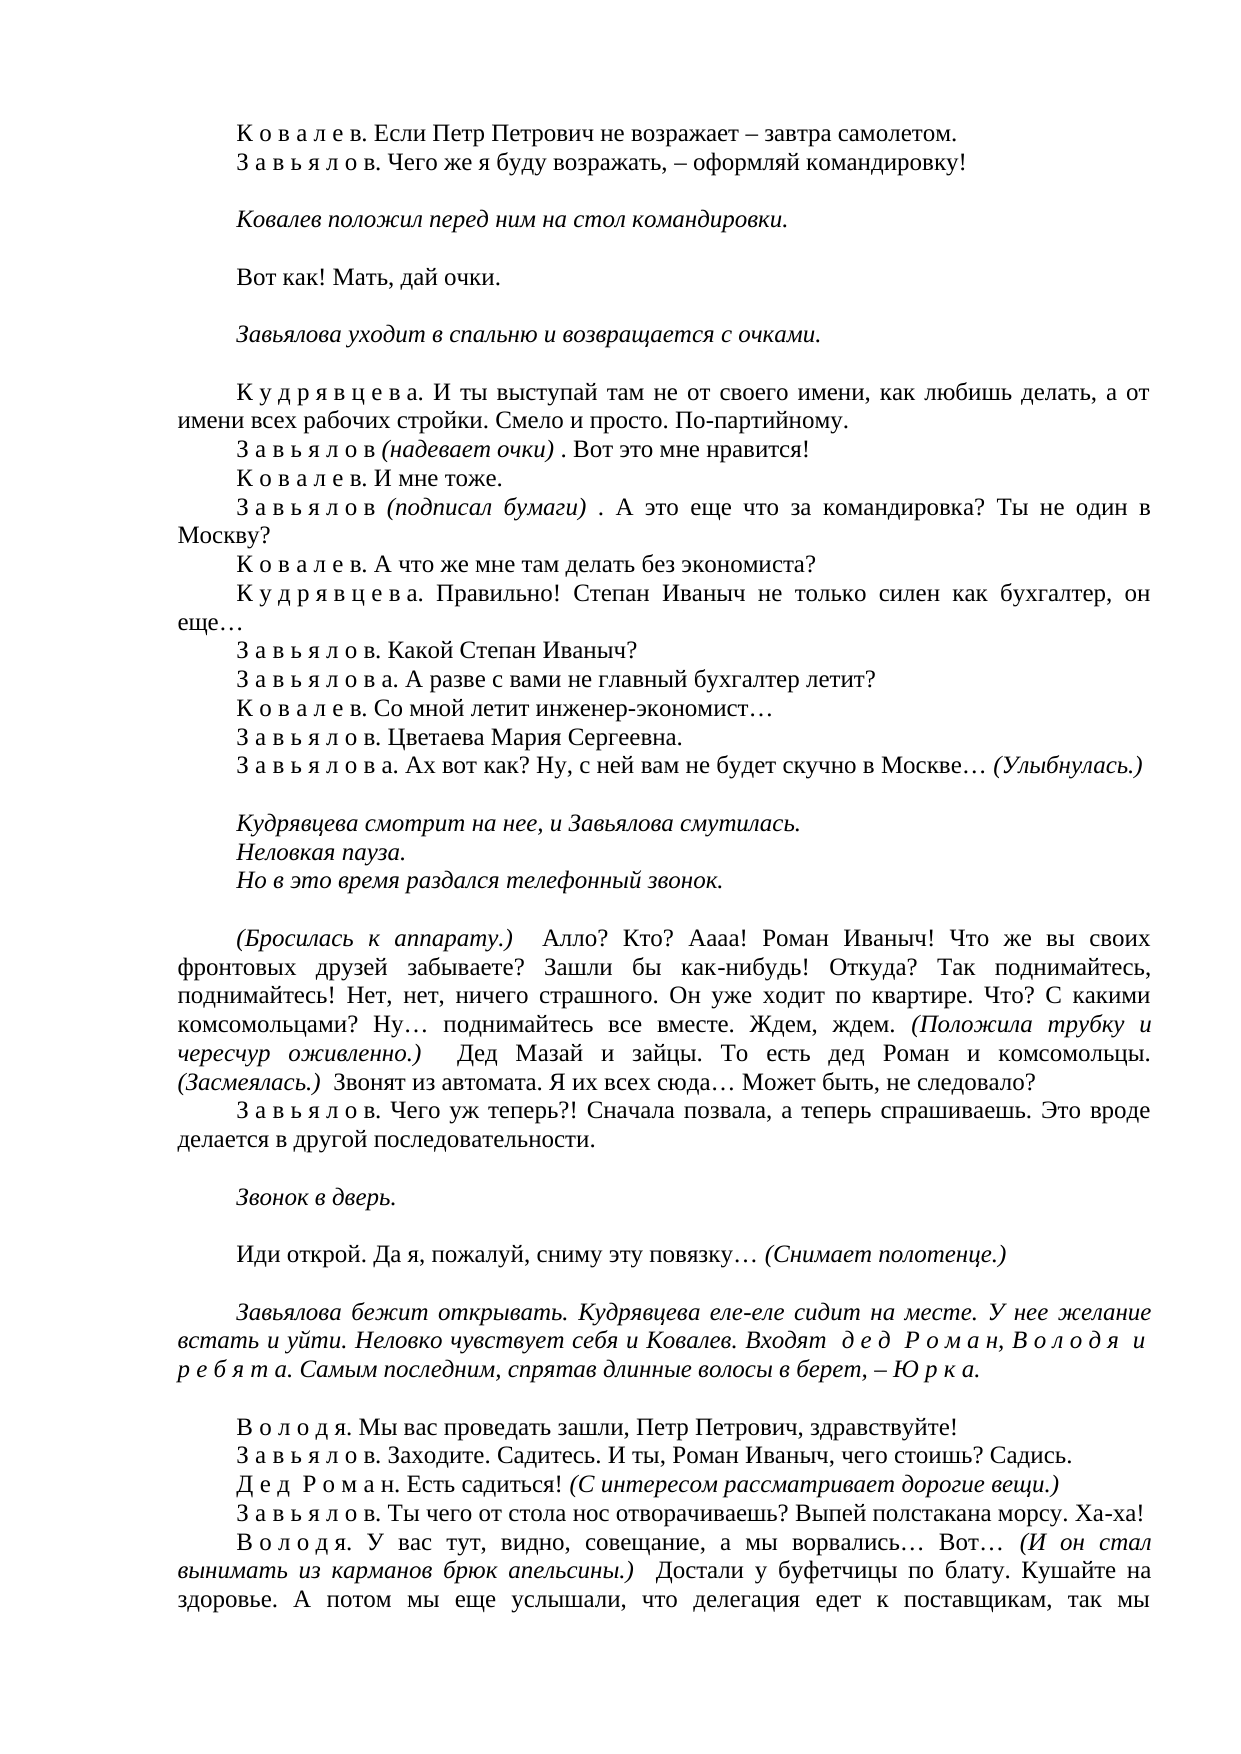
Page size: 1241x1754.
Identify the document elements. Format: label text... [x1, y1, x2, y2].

text Звонок в дверь. [177, 1182, 1152, 1211]
text З а в ь я л о в. Ты чего от стола нос отворачиваешь? Выпей полстакана морсу. Ха-ха! [177, 1498, 1152, 1527]
text Кудрявцева смотрит на нее, и Завьялова смутилась. [177, 808, 1152, 837]
text К о в а л е в. Если Петр Петрович не возражает – завтра самолетом. [177, 118, 1152, 147]
text З а в ь я л о в а. А разве с вами не главный бухгалтер летит? [177, 664, 1152, 693]
text Неловкая пауза. [177, 837, 1152, 866]
text Д е д Р о м а н. Есть садиться! (С интересом рассматривает дорогие вещи.) [177, 1469, 1152, 1498]
text З а в ь я л о в. Чего же я буду возражать, – оформляй командировку! [177, 147, 1152, 176]
text К у д р я в ц е в а. И ты выступай там не от своего имени, как любишь делать, а от имени всех рабочих стройки. Смело и просто. По-партийному. [177, 377, 1152, 434]
text К о в а л е в. И мне тоже. [177, 463, 1152, 492]
text З а в ь я л о в (надевает очки) . Вот это мне нравится! [177, 434, 1152, 463]
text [177, 1527, 1152, 1613]
text Вот как! Мать, дай очки. [177, 262, 1152, 291]
text К о в а л е в. Со мной летит инженер-экономист… [177, 693, 1152, 722]
text З а в ь я л о в. Цветаева Мария Сергеевна. [177, 722, 1152, 751]
text З а в ь я л о в. Чего уж теперь?! Сначала позвала, а теперь спрашиваешь. Это вроде делается в другой последовательности. [177, 1096, 1152, 1153]
text З а в ь я л о в а. Ах вот как? Ну, с ней вам не будет скучно в Москве… (Улыбнулась.) [177, 751, 1152, 779]
text (Бросилась к аппарату.) Алло? Кто? Аааа! Роман Иваныч! Что же вы своих фронтовых друзей забываете? Зашли бы как-нибудь! Откуда? Так поднимайтесь, поднимайтесь! Нет, нет, ничего страшного. Он уже ходит по квартире. Что? С какими комсомольцами? Ну… поднимайтесь все вместе. Ждем, ждем. (Положила трубку и чересчур оживленно.) Дед Мазай и зайцы. То есть дед Роман и комсомольцы. (Засмеялась.) Звонят из автомата. Я их всех сюда… Может быть, не следовало? [177, 923, 1152, 1096]
text Ковалев положил перед ним на стол командировки. [177, 204, 1152, 233]
text Завьялова бежит открывать. Кудрявцева еле-еле сидит на месте. У нее желание встать и уйти. Неловко чувствует себя и Ковалев. Входят д е д Р о м а н, В о л о д я и р е б я т а. Самым последним, спрятав длинные волосы в берет, – Ю р к а. [177, 1297, 1152, 1383]
text Но в это время раздался телефонный звонок. [177, 866, 1152, 894]
text З а в ь я л о в. Заходите. Садитесь. И ты, Роман Иваныч, чего стоишь? Садись. [177, 1441, 1152, 1469]
text К у д р я в ц е в а. Правильно! Степан Иваныч не только силен как бухгалтер, он еще… [177, 578, 1152, 636]
text З а в ь я л о в (подписал бумаги) . А это еще что за командировка? Ты не один в Москву? [177, 492, 1152, 549]
text В о л о д я. Мы вас проведать зашли, Петр Петрович, здравствуйте! [177, 1412, 1152, 1441]
text Иди открой. Да я, пожалуй, сниму эту повязку… (Снимает полотенце.) [177, 1239, 1152, 1268]
text З а в ь я л о в. Какой Степан Иваныч? [177, 636, 1152, 664]
text Завьялова уходит в спальню и возвращается с очками. [177, 319, 1152, 348]
text К о в а л е в. А что же мне там делать без экономиста? [177, 549, 1152, 578]
